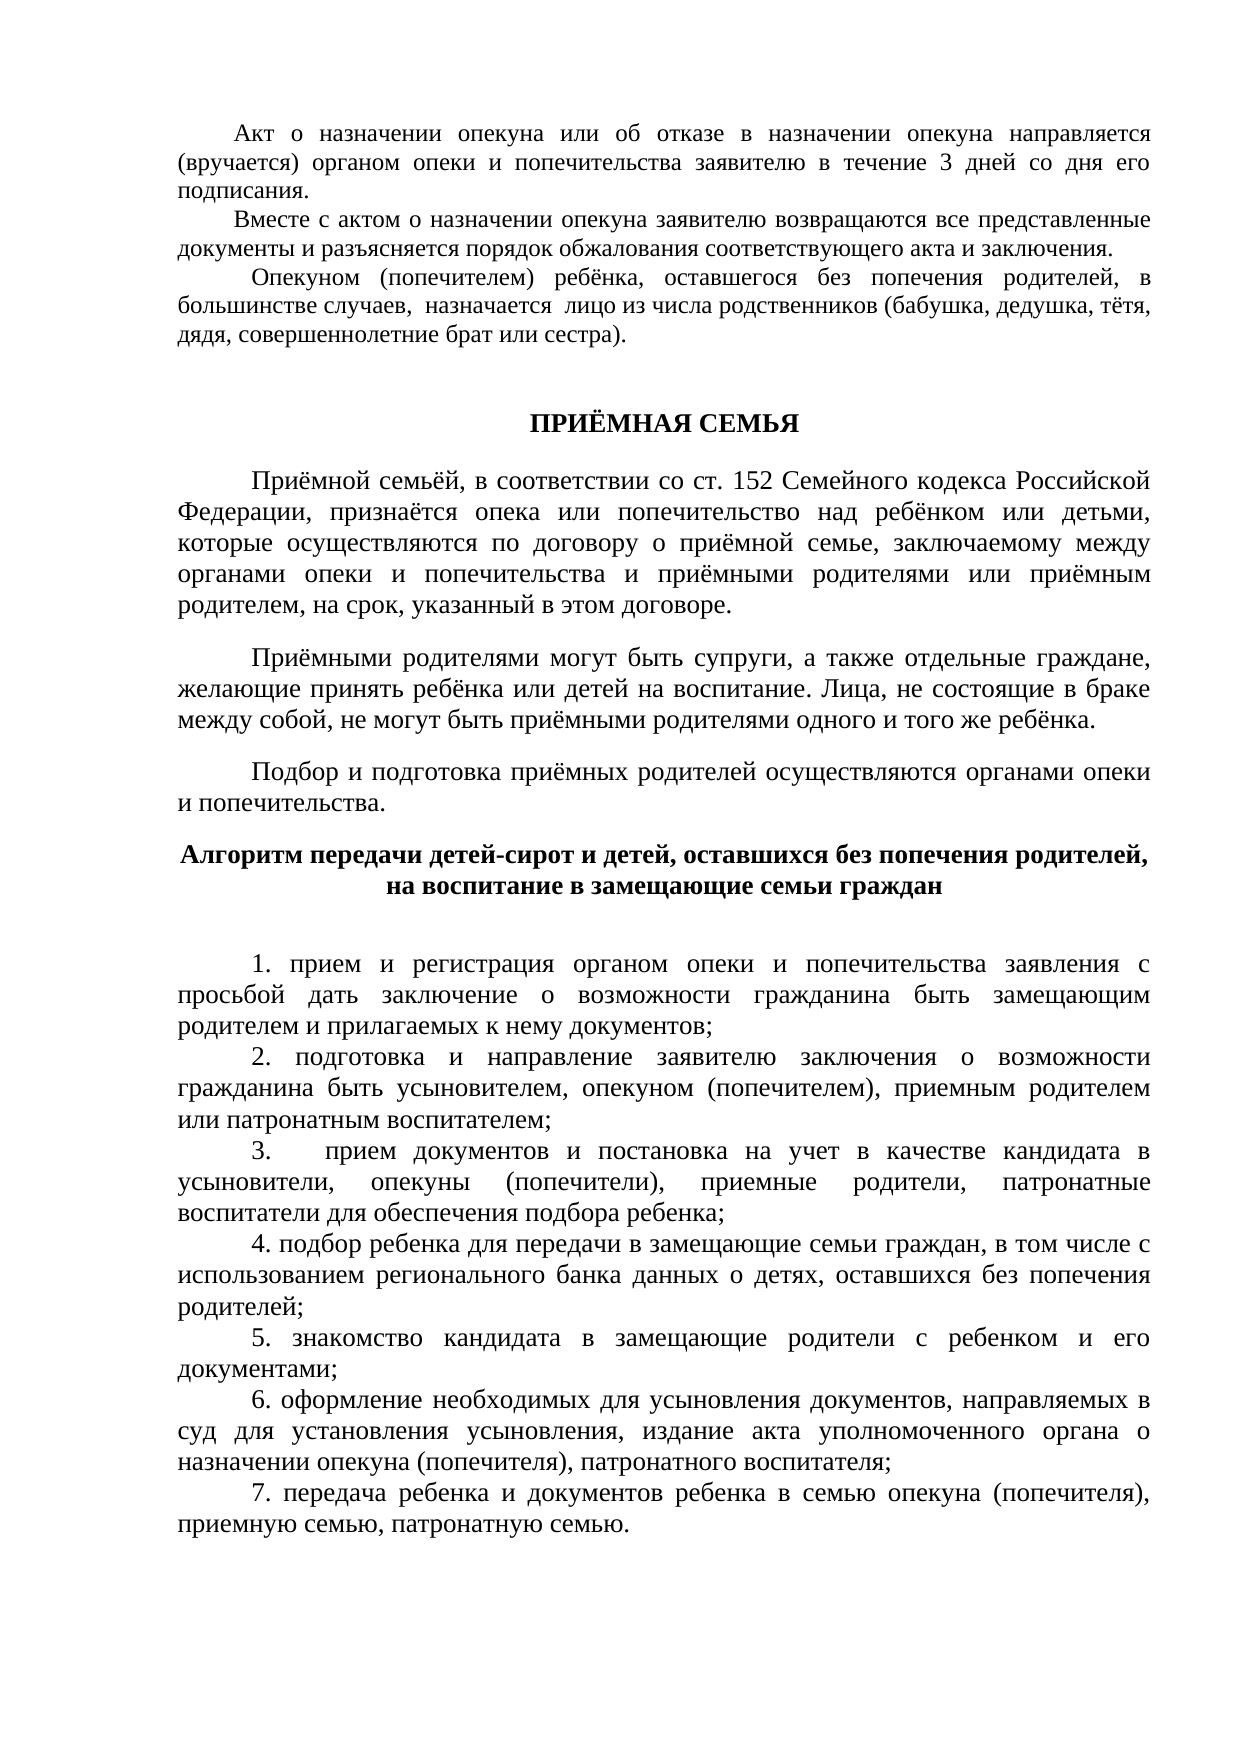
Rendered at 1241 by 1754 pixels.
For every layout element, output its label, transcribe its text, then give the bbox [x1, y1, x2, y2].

text Опекуном (попечителем) ребёнка, оставшегося без попечения родителей, в большинстве случаев, назначается лицо из числа родственников (бабушка, дедушка, тётя, дядя, совершеннолетние брат или сестра). [177, 262, 1152, 348]
text 6. оформление необходимых для усыновления документов, направляемых в суд для установления усыновления, издание акта уполномоченного органа о назначении опекуна (попечителя), патронатного воспитателя; [177, 1383, 1152, 1476]
text 5. знакомство кандидата в замещающие родители с ребенком и его документами; [177, 1321, 1152, 1383]
text Вместе с актом о назначении опекуна заявителю возвращаются все представленные документы и разъясняется порядок обжалования соответствующего акта и заключения. [177, 204, 1152, 262]
text 1. прием и регистрация органом опеки и попечительства заявления с просьбой дать заключение о возможности гражданина быть замещающим родителем и прилагаемых к нему документов; [177, 947, 1152, 1040]
text Акт о назначении опекуна или об отказе в назначении опекуна направляется (вручается) органом опеки и попечительства заявителю в течение 3 дней со дня его подписания. [177, 118, 1152, 204]
text 7. передача ребенка и документов ребенка в семью опекуна (попечителя), приемную семью, патронатную семью. [177, 1476, 1152, 1539]
text Приёмными родителями могут быть супруги, а также отдельные граждане, желающие принять ребёнка или детей на воспитание. Лица, не состоящие в браке между собой, не могут быть приёмными родителями одного и того же ребёнка. [177, 641, 1152, 734]
text Алгоритм передачи детей-сирот и детей, оставшихся без попечения родителей, на воспитание в замещающие семьи граждан [177, 838, 1152, 900]
text 4. подбор ребенка для передачи в замещающие семьи граждан, в том числе с использованием регионального банка данных о детях, оставшихся без попечения родителей; [177, 1227, 1152, 1321]
text 3. прием документов и постановка на учет в качестве кандидата в усыновители, опекуны (попечители), приемные родители, патронатные воспитатели для обеспечения подбора ребенка; [177, 1134, 1152, 1227]
text ПРИЁМНАЯ СЕМЬЯ [177, 407, 1152, 439]
text Приёмной семьёй, в соответствии со ст. 152 Семейного кодекса Российской Федерации, признаётся опека или попечительство над ребёнком или детьми, которые осуществляются по договору о приёмной семье, заключаемому между органами опеки и попечительства и приёмными родителями или приёмным родителем, на срок, указанный в этом договоре. [177, 464, 1152, 620]
text Подбор и подготовка приёмных родителей осуществляются органами опеки и попечительства. [177, 755, 1152, 817]
text 2. подготовка и направление заявителю заключения о возможности гражданина быть усыновителем, опекуном (попечителем), приемным родителем или патронатным воспитателем; [177, 1040, 1152, 1134]
